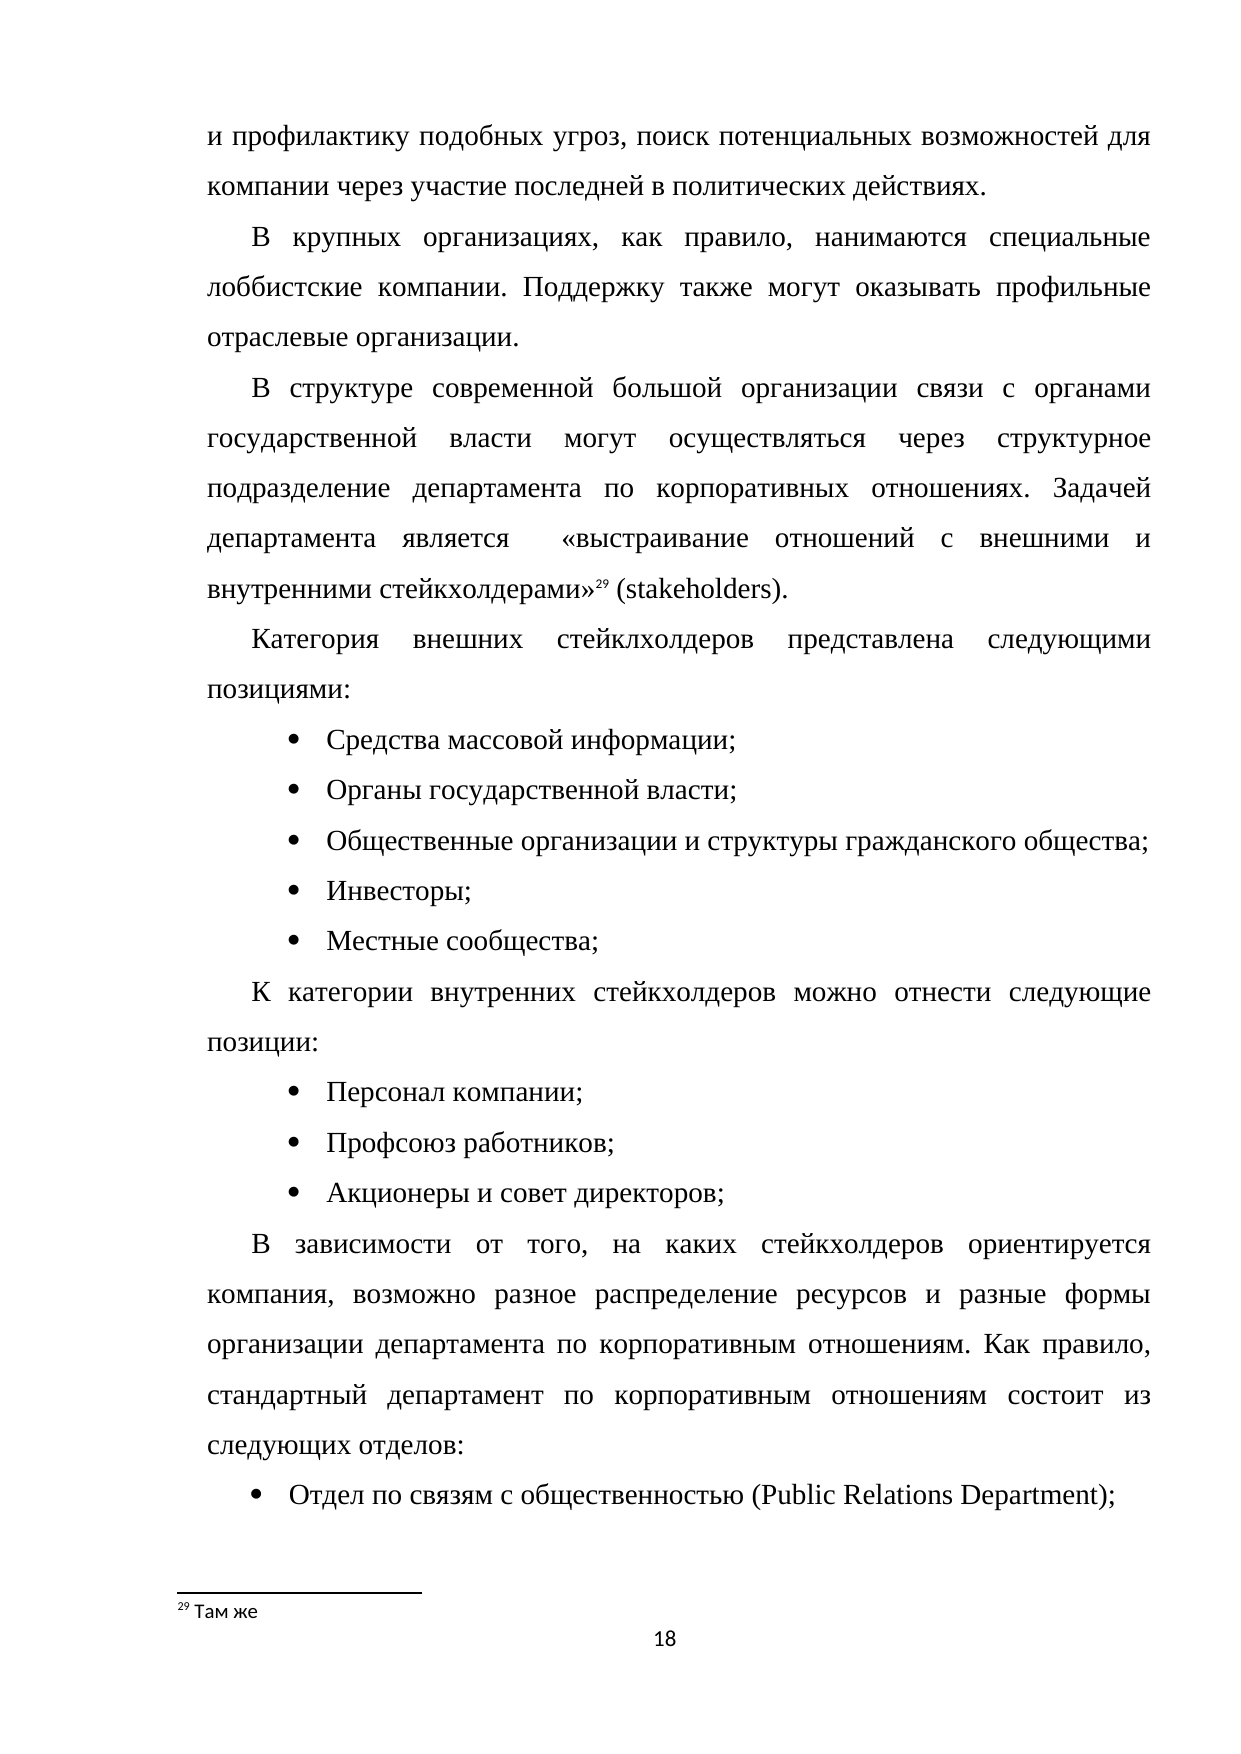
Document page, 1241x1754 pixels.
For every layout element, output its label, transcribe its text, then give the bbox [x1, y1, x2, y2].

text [207, 118, 1152, 202]
text В зависимости от того, на каких стейкхолдеров ориентируется компания, возможно разное распределение ресурсов и разные формы организации департамента по корпоративным отношениям. Как правило, стандартный департамент по корпоративным отношениям состоит из следующих отделов: [207, 1226, 1152, 1461]
text В структуре современной большой организации связи с органами государственной власти могут осуществляться через структурное подразделение департамента по корпоративных отношениях. Задачей департамента является «выстраивание отношений с внешними и внутренними стейкхолдерами» (stakeholders). [207, 370, 1152, 604]
list Отдел по связям с общественностью (Public Relations Department); [251, 1477, 1152, 1511]
list Общественные организации и структуры гражданского общества; [288, 823, 1152, 856]
list Органы государственной власти; [288, 772, 1152, 806]
list Средства массовой информации; [288, 722, 1152, 756]
list Инвесторы; [288, 873, 1152, 907]
text В крупных организациях, как правило, нанимаются специальные лоббистские компании. Поддержку также могут оказывать профильные отраслевые организации. [207, 219, 1152, 353]
list Акционеры и совет директоров; [288, 1175, 1152, 1209]
list Профсоюз работников; [288, 1125, 1152, 1159]
list Персонал компании; [288, 1074, 1152, 1108]
text К категории внутренних стейкхолдеров можно отнести следующие позиции: [207, 974, 1152, 1058]
list Местные сообщества; [288, 923, 1152, 957]
text Категория внешних стейклхолдеров представлена следующими позициями: [207, 621, 1152, 705]
